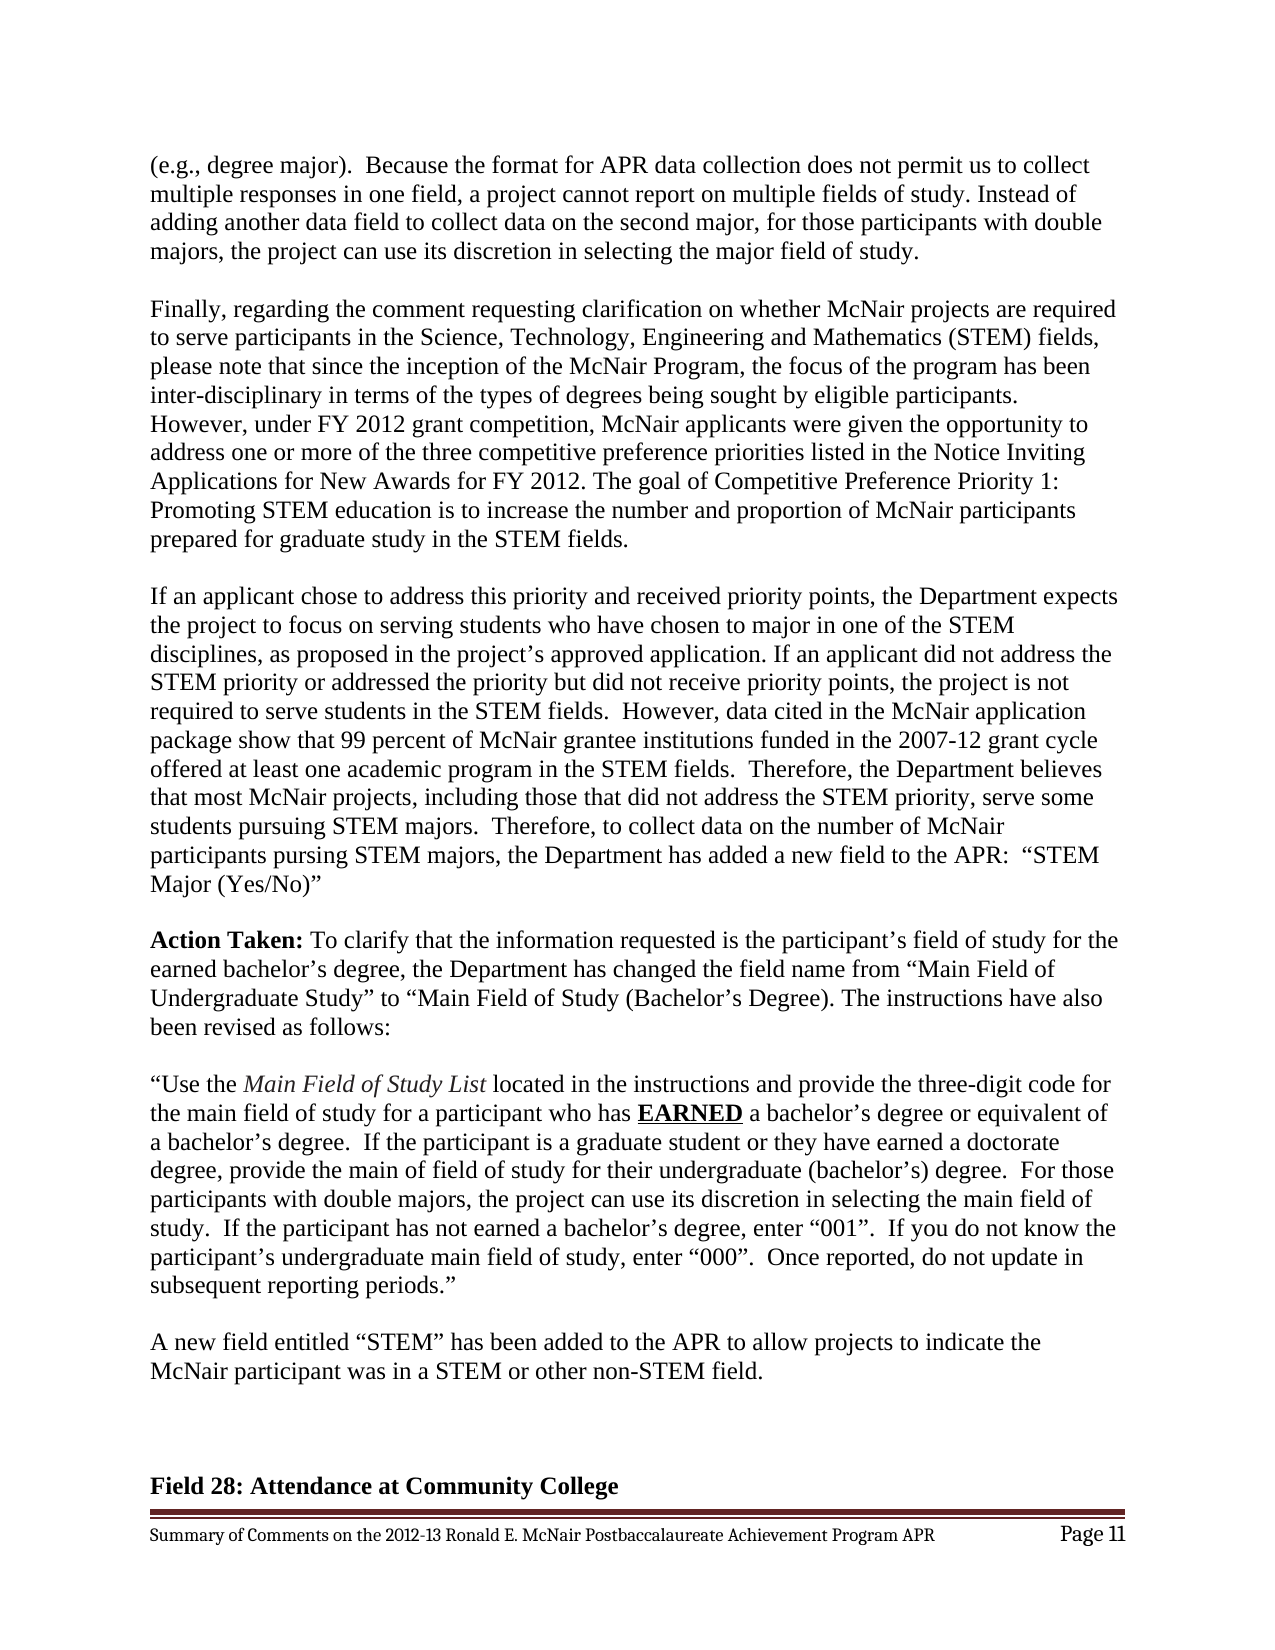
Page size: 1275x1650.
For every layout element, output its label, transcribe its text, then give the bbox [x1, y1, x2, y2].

text Action Taken: To clarify that the information requested is the participant’s field of study for the earned bachelor’s degree, the Department has changed the field name from “Main Field of Undergraduate Study” to “Main Field of Study (Bachelor’s Degree). The instructions have also been revised as follows: [150, 926, 1125, 1041]
text If an applicant chose to address this priority and received priority points, the Department expects the project to focus on serving students who have chosen to major in one of the STEM disciplines, as proposed in the project’s approved application. If an applicant did not address the STEM priority or addressed the priority but did not receive priority points, the project is not required to serve students in the STEM fields. However, data cited in the McNair application package show that 99 percent of McNair grantee institutions funded in the 2007-12 grant cycle offered at least one academic program in the STEM fields. Therefore, the Department believes that most McNair projects, including those that did not address the STEM priority, serve some students pursuing STEM majors. Therefore, to collect data on the number of McNair participants pursing STEM majors, the Department has added a new field to the APR: “STEM Major (Yes/No)” [150, 581, 1125, 897]
text Finally, regarding the comment requesting clarification on whether McNair projects are required to serve participants in the Science, Technology, Engineering and Mathematics (STEM) fields, please note that since the inception of the McNair Program, the focus of the program has been inter-disciplinary in terms of the types of degrees being sought by eligible participants. However, under FY 2012 grant competition, McNair applicants were given the opportunity to address one or more of the three competitive preference priorities listed in the Notice Inviting Applications for New Awards for FY 2012. The goal of Competitive Preference Priority 1: Promoting STEM education is to increase the number and proportion of McNair participants prepared for graduate study in the STEM fields. [150, 294, 1125, 552]
text A new field entitled “STEM” has been added to the APR to allow projects to indicate the McNair participant was in a STEM or other non-STEM field. [150, 1327, 1125, 1385]
text Field 28: Attendance at Community College [150, 1471, 1125, 1500]
text “Use the Main Field of Study List located in the instructions and provide the three-digit code for the main field of study for a participant who has EARNED a bachelor’s degree or equivalent of a bachelor’s degree. If the participant is a graduate student or they have earned a doctorate degree, provide the main of field of study for their undergraduate (bachelor’s) degree. For those participants with double majors, the project can use its discretion in selecting the main field of study. If the participant has not earned a bachelor’s degree, enter “001”. If you do not know the participant’s undergraduate main field of study, enter “000”. Once reported, do not update in subsequent reporting periods.” [150, 1069, 1125, 1299]
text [150, 150, 1125, 265]
